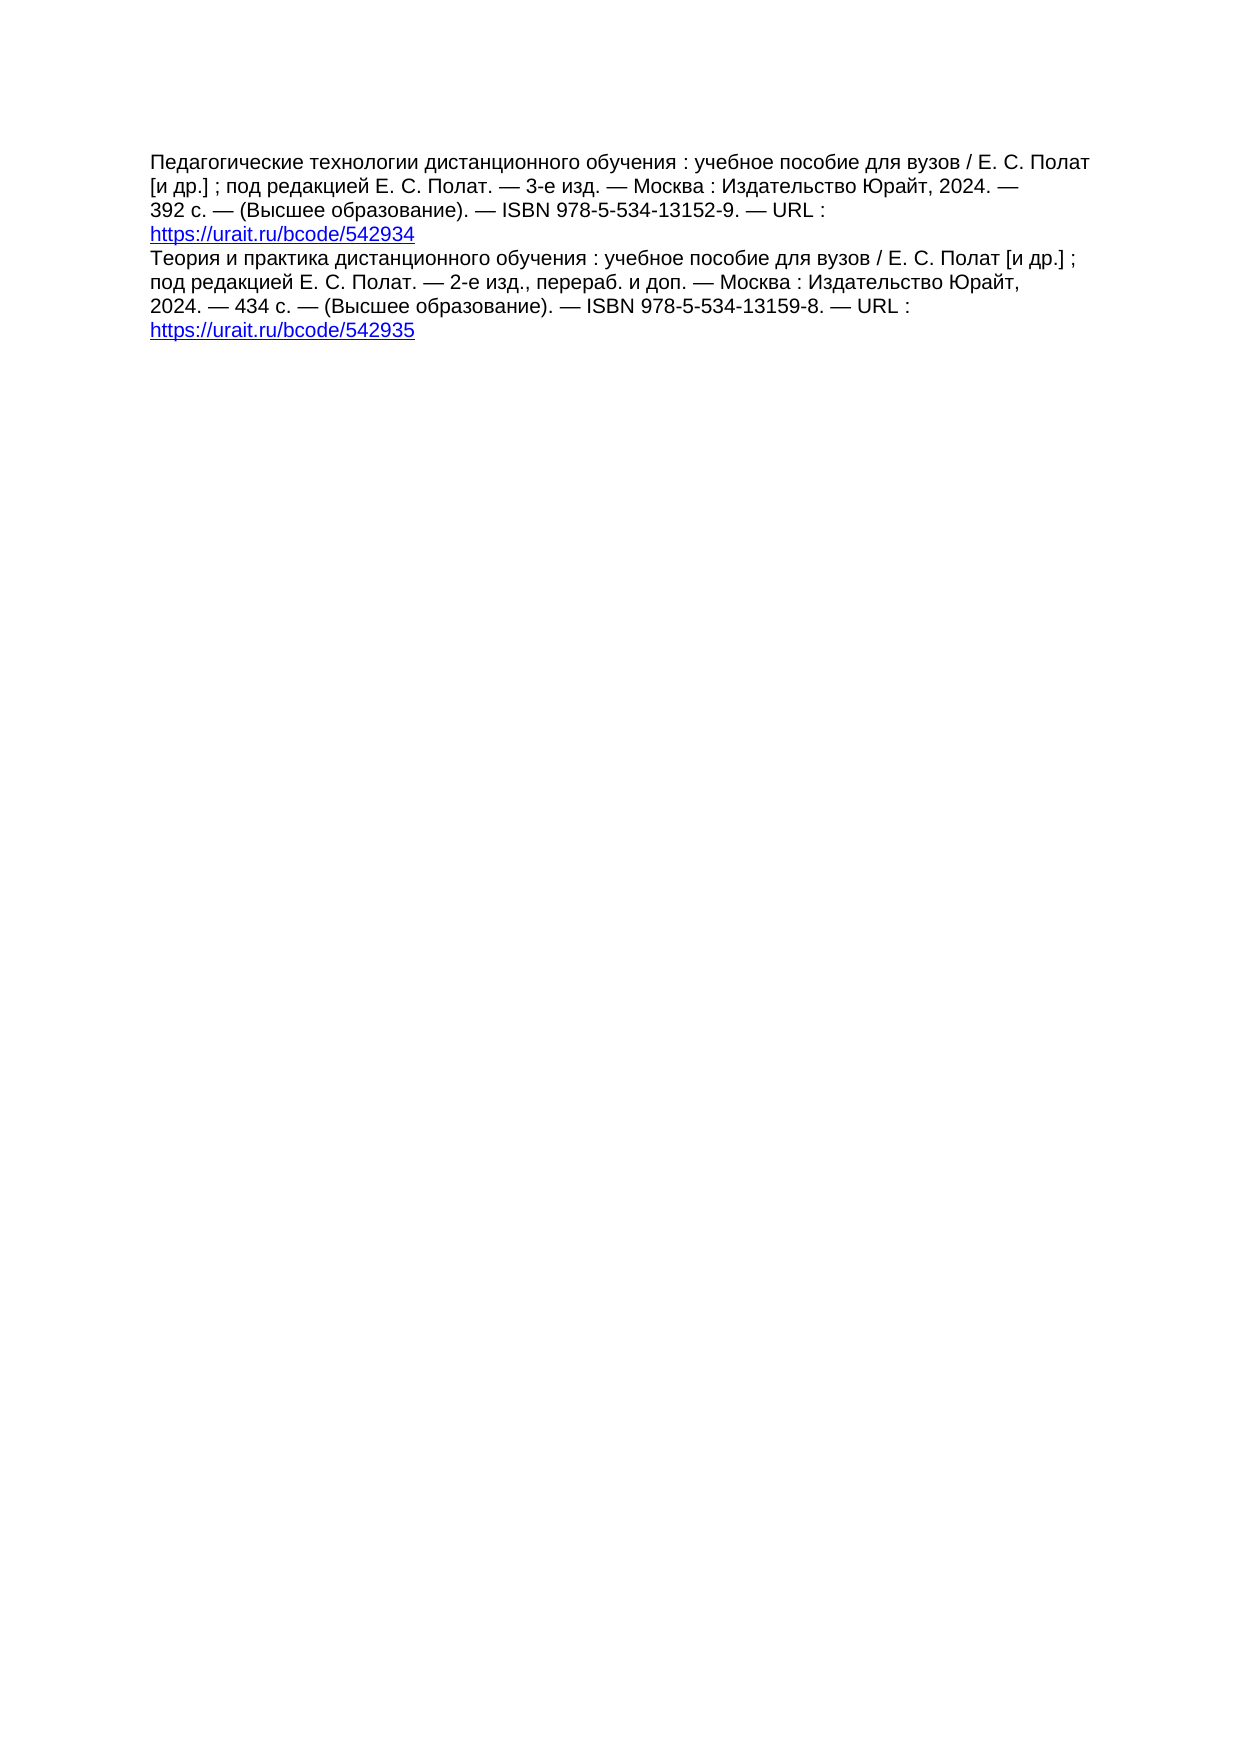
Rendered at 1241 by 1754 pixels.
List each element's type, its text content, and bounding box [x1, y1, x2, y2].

text Педагогические технологии дистанционного обучения : учебное пособие для вузов / Е. С. Полат [и др.] ; под редакцией Е. С. Полат. — 3-е изд. — Москва : Издательство Юрайт, 2024. — 392 с. — (Высшее образование). — ISBN 978-5-534-13152-9. — URL : https://urait.ru/bcode/542934 [150, 150, 1090, 246]
text Теория и практика дистанционного обучения : учебное пособие для вузов / Е. С. Полат [и др.] ; под редакцией Е. С. Полат. — 2-е изд., перераб. и доп. — Москва : Издательство Юрайт, 2024. — 434 с. — (Высшее образование). — ISBN 978-5-534-13159-8. — URL : https://urait.ru/bcode/542935 [150, 246, 1090, 342]
